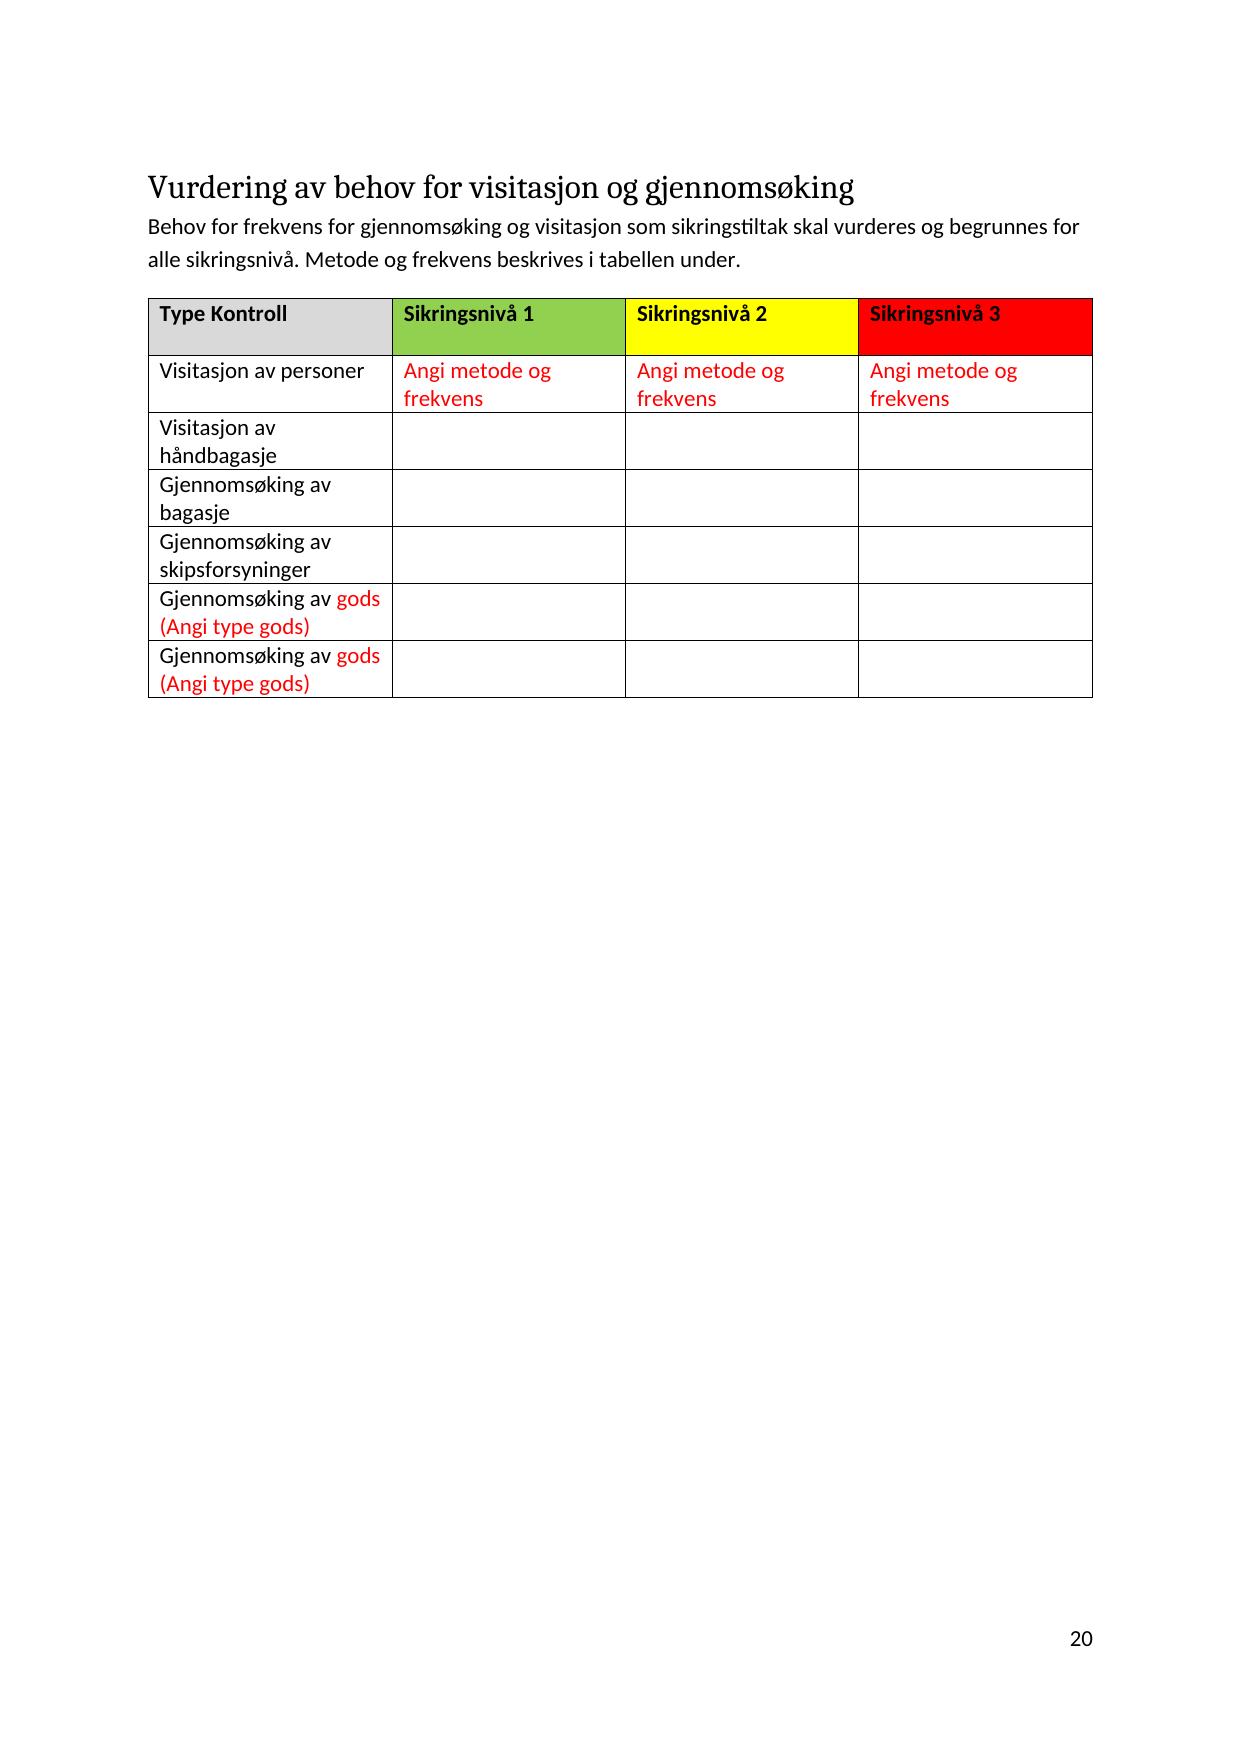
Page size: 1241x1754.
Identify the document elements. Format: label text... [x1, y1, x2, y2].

table_cell [626, 641, 858, 697]
table_cell Angi metode og frekvens [626, 356, 858, 412]
table_cell [393, 470, 625, 526]
table_cell [626, 470, 858, 526]
table_cell [626, 527, 858, 583]
table_cell Angi metode og frekvens [859, 356, 1092, 412]
table_cell Gjennomsøking av gods (Angi type gods) [149, 641, 392, 697]
table_cell [393, 527, 625, 583]
table_cell Visitasjon av håndbagasje [149, 413, 392, 469]
table_cell Visitasjon av personer [149, 356, 392, 412]
table_cell [393, 641, 625, 697]
table_cell Angi metode og frekvens [393, 356, 625, 412]
table_header Sikringsnivå 1 [393, 299, 625, 355]
table_cell [859, 641, 1092, 697]
table_cell [393, 413, 625, 469]
table_cell [626, 413, 858, 469]
table_cell [859, 527, 1092, 583]
subtitle Vurdering av behov for visitasjon og gjennomsøking [148, 168, 1093, 207]
text Behov for frekvens for gjennomsøking og visitasjon som sikringstiltak skal vurderes og begrunnes for alle sikringsnivå. Metode og frekvens beskrives i tabellen under. [148, 212, 1093, 273]
table_header Sikringsnivå 3 [859, 299, 1092, 355]
table_header Type Kontroll [149, 299, 392, 355]
table_cell Gjennomsøking av bagasje [149, 470, 392, 526]
table_cell [859, 413, 1092, 469]
table_cell Gjennomsøking av gods (Angi type gods) [149, 584, 392, 640]
table_cell [859, 584, 1092, 640]
table_cell [626, 584, 858, 640]
table_cell [859, 470, 1092, 526]
table_cell Gjennomsøking av skipsforsyninger [149, 527, 392, 583]
table_header Sikringsnivå 2 [626, 299, 858, 355]
table_cell [393, 584, 625, 640]
